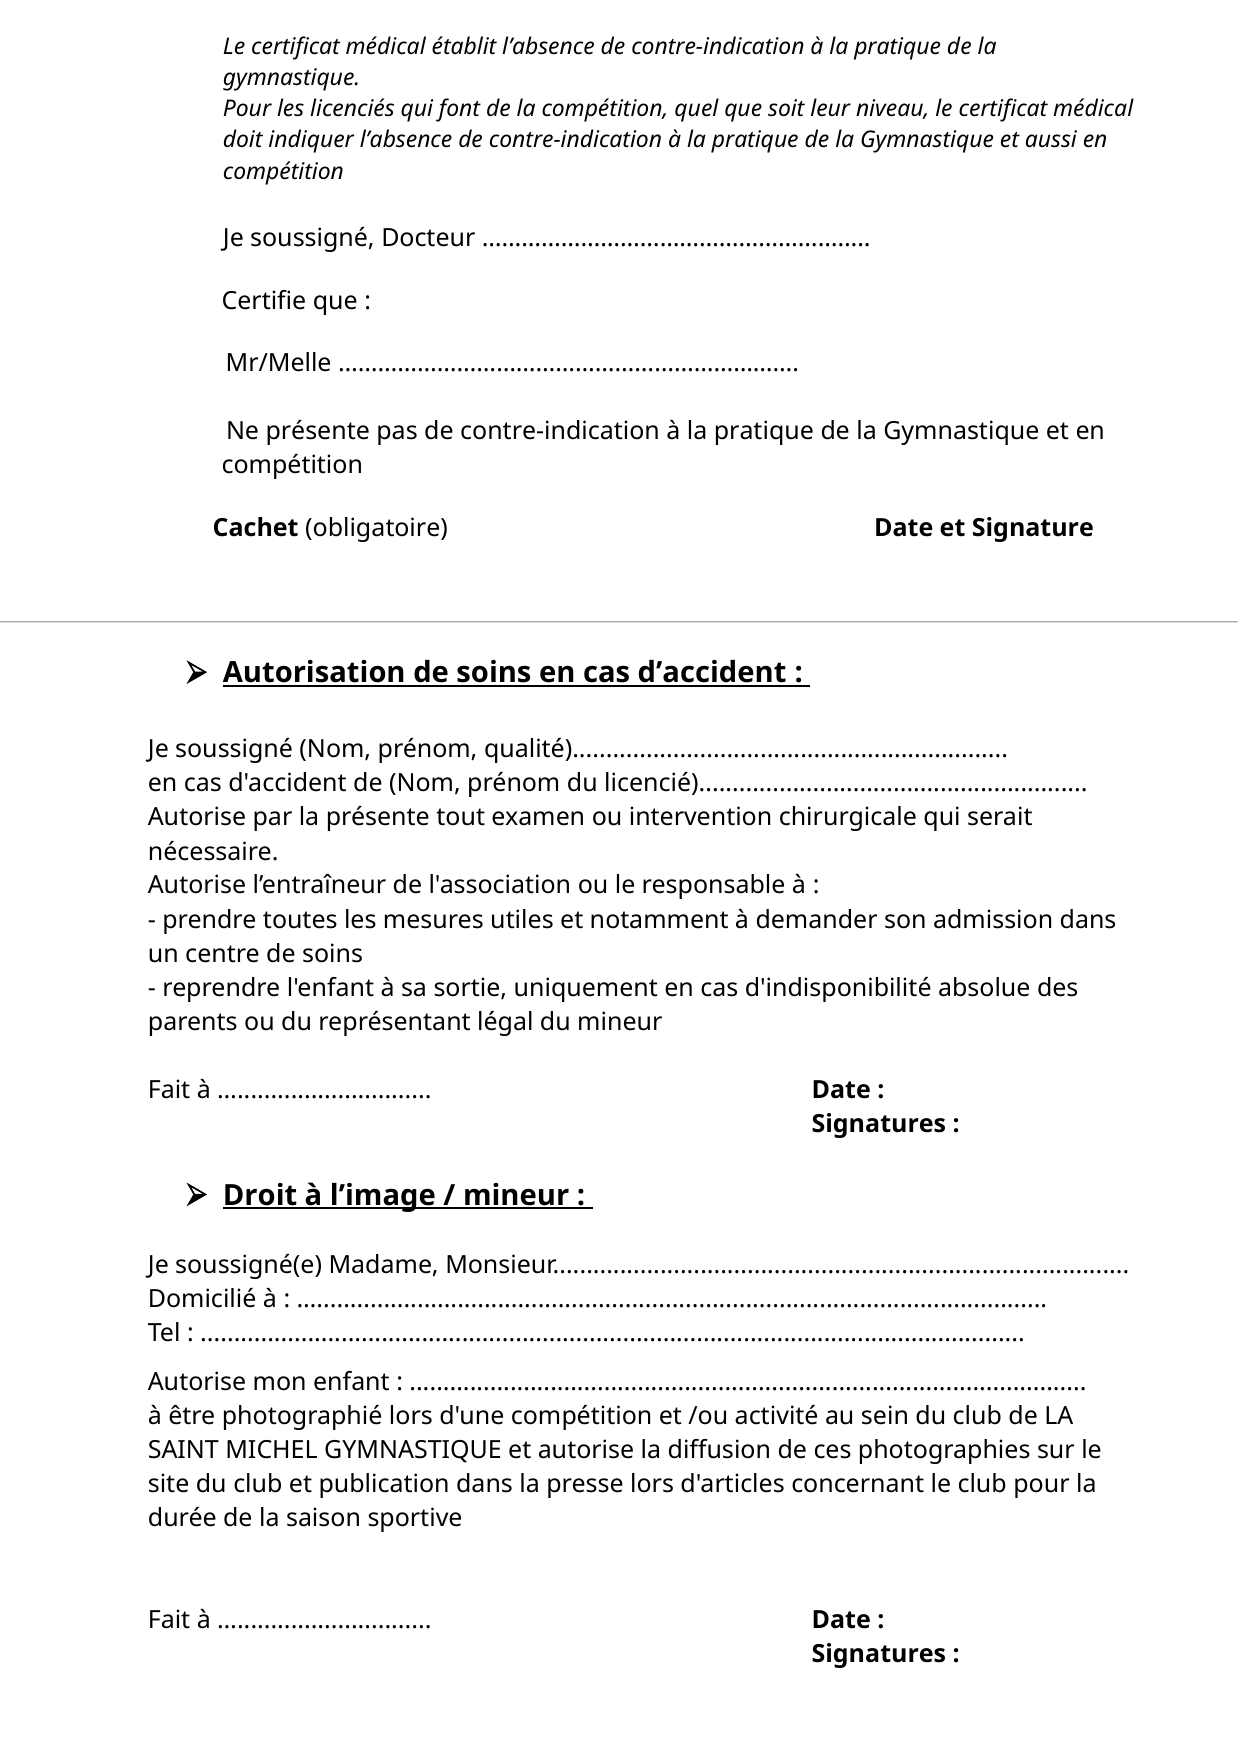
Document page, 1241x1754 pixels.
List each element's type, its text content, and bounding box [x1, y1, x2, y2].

text à être photographié lors d'une compétition et /ou activité au sein du club de LA SAINT MICHEL GYMNASTIQUE et autorise la diffusion de ces photographies sur le site du club et publication dans la presse lors d'articles concernant le club pour la durée de la saison sportive [148, 1397, 1137, 1534]
text Domicilié à : …............................................................................................................. [148, 1281, 1137, 1315]
text Autorise l’entraîneur de l'association ou le responsable à : [148, 867, 1137, 901]
text Autorise par la présente tout examen ou intervention chirurgicale qui serait nécessaire. [148, 799, 1137, 867]
text Pour les licenciés qui font de la compétition, quel que soit leur niveau, le certificat médical doit indiquer l’absence de contre-indication à la pratique de la Gymnastique et aussi en compétition [223, 92, 1137, 186]
text Mr/Melle ……………………………………………………………. [148, 345, 1137, 379]
list Droit à l’image / mineur : [185, 1174, 1137, 1213]
text Signatures : [738, 1636, 1137, 1670]
text Je soussigné, Docteur ………………………………………………….. [221, 220, 1137, 254]
text en cas d'accident de (Nom, prénom du licencié).......................................................... [148, 765, 1137, 799]
text - prendre toutes les mesures utiles et notamment à demander son admission dans un centre de soins [148, 901, 1137, 969]
text Je soussigné(e) Madame, Monsieur...................................................................................... [148, 1247, 1137, 1281]
text Fait à …............................. Date : [148, 1072, 1137, 1106]
text Signatures : [738, 1106, 1137, 1140]
text Certifie que : [221, 282, 1137, 316]
text Cachet (obligatoire) Date et Signature [148, 510, 1137, 544]
text Le certificat médical établit l’absence de contre-indication à la pratique de la gymnastique. [223, 29, 1137, 92]
text Fait à …............................. Date : [148, 1602, 1137, 1636]
text Ne présente pas de contre-indication à la pratique de la Gymnastique et en compétition [221, 413, 1137, 481]
list Autorisation de soins en cas d’accident : [185, 652, 1137, 691]
text Autorise mon enfant : ..................................................................................................... [148, 1363, 1137, 1397]
text Tel : ........................................................................................................................... [148, 1315, 1137, 1349]
text - reprendre l'enfant à sa sortie, uniquement en cas d'indisponibilité absolue des parents ou du représentant légal du mineur [148, 969, 1137, 1037]
text Je soussigné (Nom, prénom, qualité)................................................................. [148, 731, 1137, 765]
